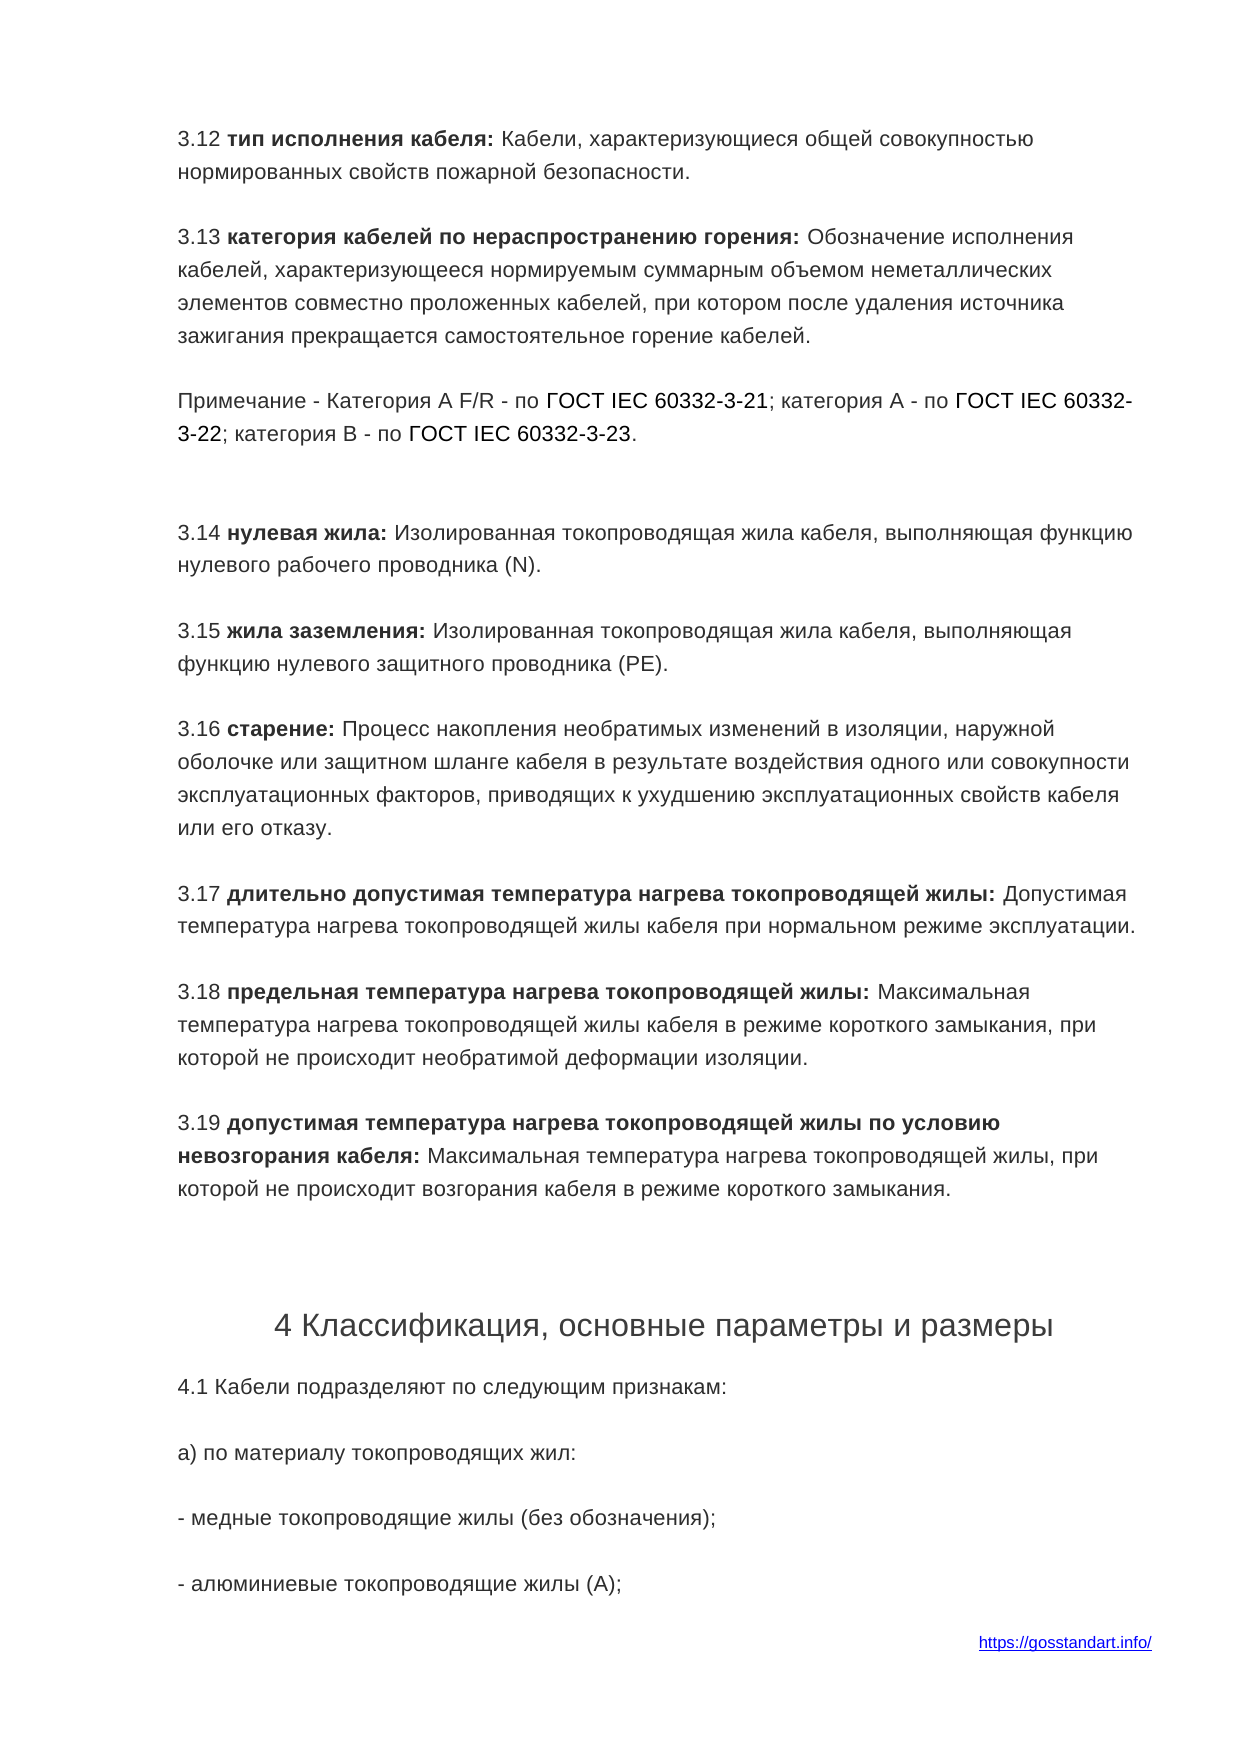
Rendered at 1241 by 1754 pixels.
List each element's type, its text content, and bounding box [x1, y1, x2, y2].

text 3.17 длительно допустимая температура нагрева токопроводящей жилы: Допустимая температура нагрева токопроводящей жилы кабеля при нормальном режиме эксплуатации. [177, 873, 1152, 971]
text а) по материалу токопроводящих жил: - медные токопроводящие жилы (без обозначения); - алюминиевые токопроводящие жилы (А); [177, 1432, 1152, 1629]
text 3.15 жила заземления: Изолированная токопроводящая жила кабеля, выполняющая функцию нулевого защитного проводника (PE). [177, 610, 1152, 709]
subtitle 4 Классификация, основные параметры и размеры [177, 1306, 1152, 1343]
text 3.19 допустимая температура нагрева токопроводящей жилы по условию невозгорания кабеля: Максимальная температура нагрева токопроводящей жилы, при которой не происходит возгорания кабеля в режиме короткого замыкания. [177, 1102, 1152, 1267]
text 4.1 Кабели подразделяют по следующим признакам: [177, 1366, 1152, 1432]
text 3.14 нулевая жила: Изолированная токопроводящая жила кабеля, выполняющая функцию нулевого рабочего проводника (N). [177, 512, 1152, 610]
text 3.13 категория кабелей по нераспространению горения: Обозначение исполнения кабелей, характеризующееся нормируемым суммарным объемом неметаллических элементов совместно проложенных кабелей, при котором после удаления источника зажигания прекращается самостоятельное горение кабелей. Примечание - Категория A F/R - по ГОСТ IEC 60332-3-21; категория A - по ГОСТ IEC 60332-3-22; категория B - по ГОСТ IEC 60332-3-23. [177, 217, 1152, 512]
text 3.16 старение: Процесс накопления необратимых изменений в изоляции, наружной оболочке или защитном шланге кабеля в результате воздействия одного или совокупности эксплуатационных факторов, приводящих к ухудшению эксплуатационных свойств кабеля или его отказу. [177, 709, 1152, 873]
text 3.18 предельная температура нагрева токопроводящей жилы: Максимальная температура нагрева токопроводящей жилы кабеля в режиме короткого замыкания, при которой не происходит необратимой деформации изоляции. [177, 971, 1152, 1102]
text 3.12 тип исполнения кабеля: Кабели, характеризующиеся общей совокупностью нормированных свойств пожарной безопасности. [177, 118, 1152, 217]
